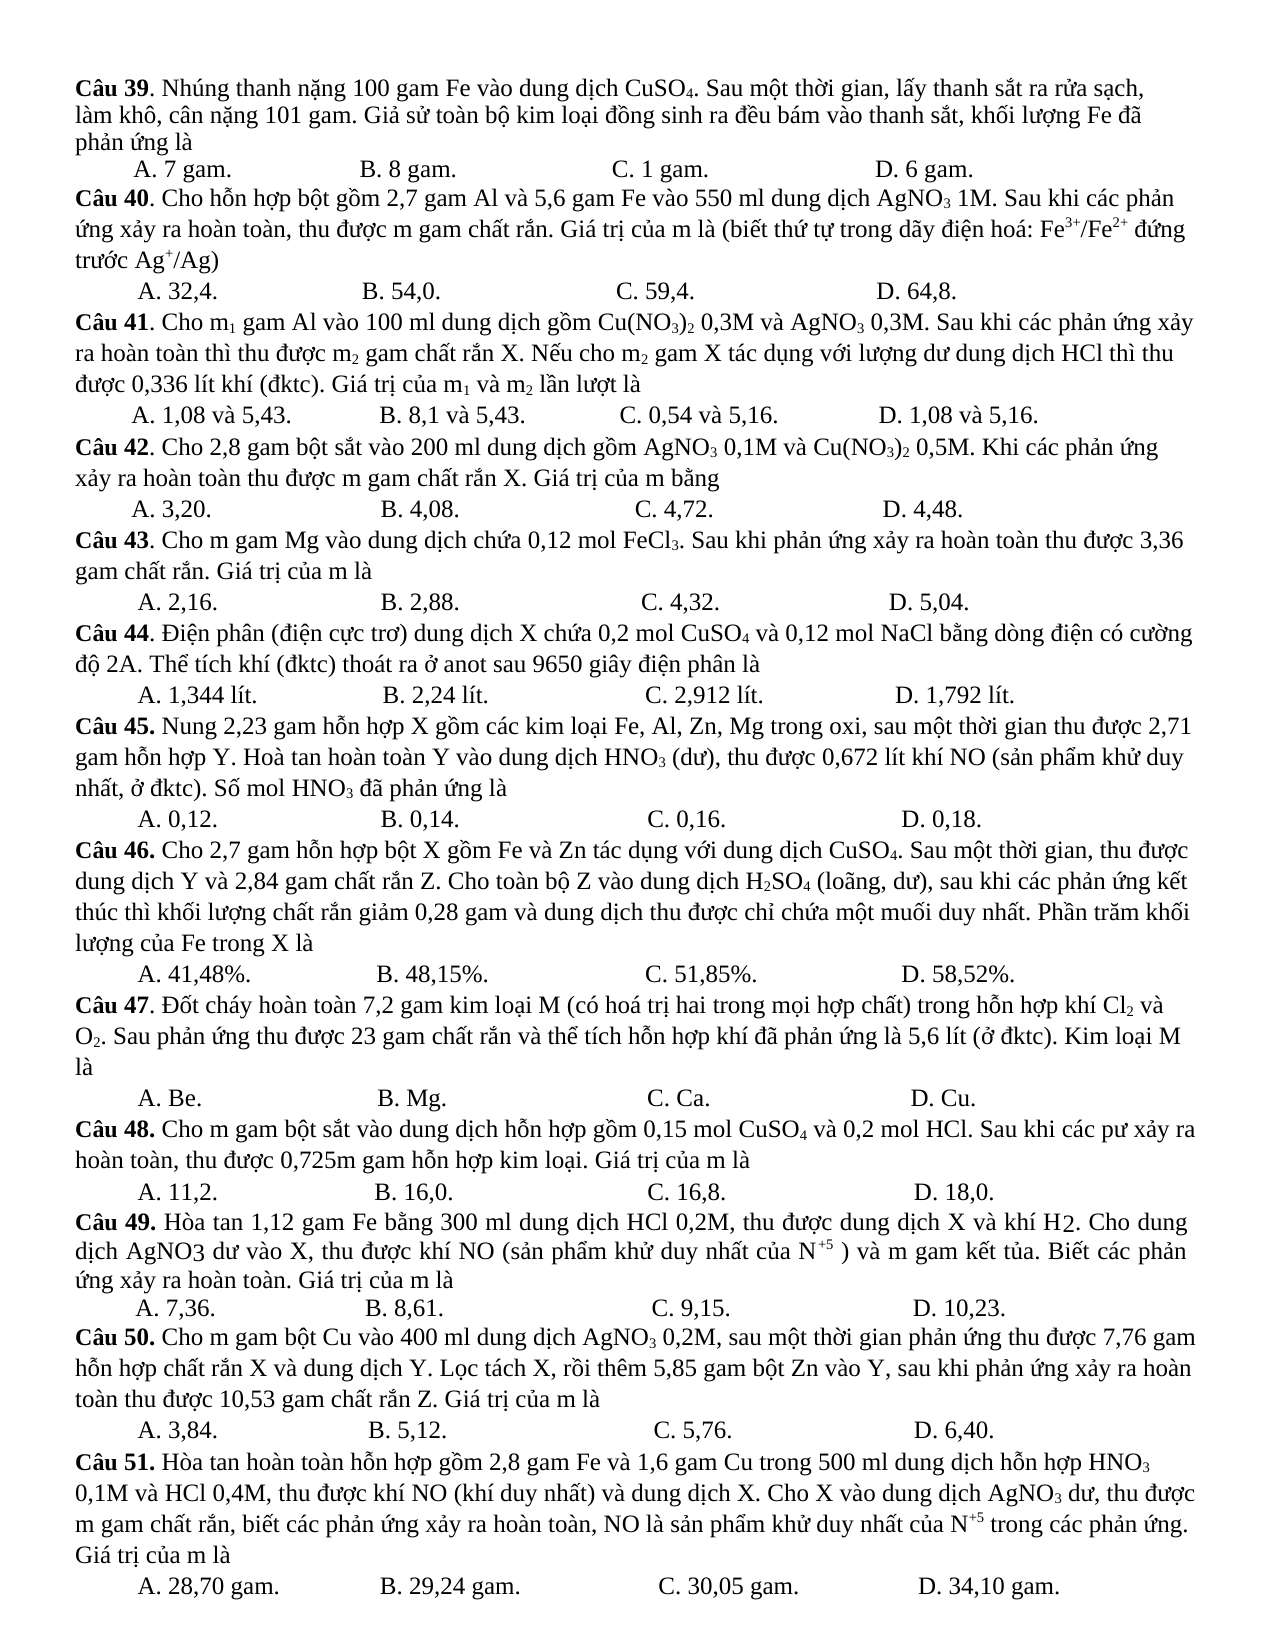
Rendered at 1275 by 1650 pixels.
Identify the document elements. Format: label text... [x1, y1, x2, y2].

text A. Be. B. Mg. C. Ca. D. Cu. [75, 1083, 1200, 1112]
text A. 7,36. B. 8,61. C. 9,15. D. 10,23. [116, 1294, 1200, 1322]
text A. 41,48%. B. 48,15%. C. 51,85%. D. 58,52%. [75, 959, 1200, 988]
text Câu 44. Điện phân (điện cực trơ) dung dịch X chứa 0,2 mol CuSO4 và 0,12 mol NaCl bằng dòng điện có cường độ 2A. Thể tích khí (đktc) thoát ra ở anot sau 9650 giây điện phân là [75, 618, 1200, 678]
text Câu 42. Cho 2,8 gam bột sắt vào 200 ml dung dịch gồm AgNO3 0,1M và Cu(NO3)2 0,5M. Khi các phản ứng xảy ra hoàn toàn thu được m gam chất rắn X. Giá trị của m bằng [75, 432, 1200, 491]
text Câu 46. Cho 2,7 gam hỗn hợp bột X gồm Fe và Zn tác dụng với dung dịch CuSO4. Sau một thời gian, thu được dung dịch Y và 2,84 gam chất rắn Z. Cho toàn bộ Z vào dung dịch H2SO4 (loãng, dư), sau khi các phản ứng kết thúc thì khối lượng chất rắn giảm 0,28 gam và dung dịch thu được chỉ chứa một muối duy nhất. Phần trăm khối lượng của Fe trong X là [75, 835, 1200, 957]
text Câu 47. Đốt cháy hoàn toàn 7,2 gam kim loại M (có hoá trị hai trong mọi hợp chất) trong hỗn hợp khí Cl2 và O2. Sau phản ứng thu được 23 gam chất rắn và thể tích hỗn hợp khí đã phản ứng là 5,6 lít (ở đktc). Kim loại M là [75, 990, 1200, 1081]
text Câu 49. Hòa tan 1,12 gam Fe bằng 300 ml dung dịch HCl 0,2M, thu được dung dịch X và khí H2. Cho dung dịch AgNO3 dư vào X, thu được khí NO (sản phẩm khử duy nhất của N+5 ) và m gam kết tủa. Biết các phản ứng xảy ra hoàn toàn. Giá trị của m là [75, 1208, 1187, 1294]
text A. 32,4. B. 54,0. C. 59,4. D. 64,8. [75, 276, 1200, 305]
text A. 28,70 gam. B. 29,24 gam. C. 30,05 gam. D. 34,10 gam. [75, 1571, 1200, 1599]
text A. 3,20. B. 4,08. C. 4,72. D. 4,48. [75, 494, 1200, 522]
text Câu 45. Nung 2,23 gam hỗn hợp X gồm các kim loại Fe, Al, Zn, Mg trong oxi, sau một thời gian thu được 2,71 gam hỗn hợp Y. Hoà tan hoàn toàn Y vào dung dịch HNO3 (dư), thu được 0,672 lít khí NO (sản phẩm khử duy nhất, ở đktc). Số mol HNO3 đã phản ứng là [75, 711, 1200, 802]
text Câu 39. Nhúng thanh nặng 100 gam Fe vào dung dịch CuSO4. Sau một thời gian, lấy thanh sắt ra rửa sạch, làm khô, cân nặng 101 gam. Giả sử toàn bộ kim loại đồng sinh ra đều bám vào thanh sắt, khối lượng Fe đã phản ứng là [75, 75, 1183, 156]
text A. 0,12. B. 0,14. C. 0,16. D. 0,18. [75, 804, 1200, 833]
text A. 1,08 và 5,43. B. 8,1 và 5,43. C. 0,54 và 5,16. D. 1,08 và 5,16. [75, 401, 1200, 429]
text A. 3,84. B. 5,12. C. 5,76. D. 6,40. [75, 1416, 1200, 1444]
text Câu 40. Cho hỗn hợp bột gồm 2,7 gam Al và 5,6 gam Fe vào 550 ml dung dịch AgNO3 1M. Sau khi các phản ứng xảy ra hoàn toàn, thu được m gam chất rắn. Giá trị của m là (biết thứ tự trong dãy điện hoá: Fe3+/Fe2+ đứng trước Ag+/Ag) [75, 183, 1200, 274]
text A. 11,2. B. 16,0. C. 16,8. D. 18,0. [75, 1177, 1200, 1205]
text Câu 41. Cho m1 gam Al vào 100 ml dung dịch gồm Cu(NO3)2 0,3M và AgNO3 0,3M. Sau khi các phản ứng xảy ra hoàn toàn thì thu được m2 gam chất rắn X. Nếu cho m2 gam X tác dụng với lượng dư dung dịch HCl thì thu được 0,336 lít khí (đktc). Giá trị của m1 và m2 lần lượt là [75, 307, 1200, 398]
text A. 2,16. B. 2,88. C. 4,32. D. 5,04. [75, 587, 1200, 616]
text Câu 50. Cho m gam bột Cu vào 400 ml dung dịch AgNO3 0,2M, sau một thời gian phản ứng thu được 7,76 gam hỗn hợp chất rắn X và dung dịch Y. Lọc tách X, rồi thêm 5,85 gam bột Zn vào Y, sau khi phản ứng xảy ra hoàn toàn thu được 10,53 gam chất rắn Z. Giá trị của m là [75, 1322, 1200, 1413]
text Câu 43. Cho m gam Mg vào dung dịch chứa 0,12 mol FeCl3. Sau khi phản ứng xảy ra hoàn toàn thu được 3,36 gam chất rắn. Giá trị của m là [75, 525, 1200, 584]
text A. 7 gam. B. 8 gam. C. 1 gam. D. 6 gam. [127, 156, 1200, 183]
text Câu 51. Hòa tan hoàn toàn hỗn hợp gồm 2,8 gam Fe và 1,6 gam Cu trong 500 ml dung dịch hỗn hợp HNO3 0,1M và HCl 0,4M, thu được khí NO (khí duy nhất) và dung dịch X. Cho X vào dung dịch AgNO3 dư, thu được m gam chất rắn, biết các phản ứng xảy ra hoàn toàn, NO là sản phẩm khử duy nhất của N+5 trong các phản ứng. Giá trị của m là [75, 1447, 1200, 1568]
text A. 1,344 lít. B. 2,24 lít. C. 2,912 lít. D. 1,792 lít. [75, 680, 1200, 709]
text Câu 48. Cho m gam bột sắt vào dung dịch hỗn hợp gồm 0,15 mol CuSO4 và 0,2 mol HCl. Sau khi các pư xảy ra hoàn toàn, thu được 0,725m gam hỗn hợp kim loại. Giá trị của m là [75, 1114, 1200, 1174]
